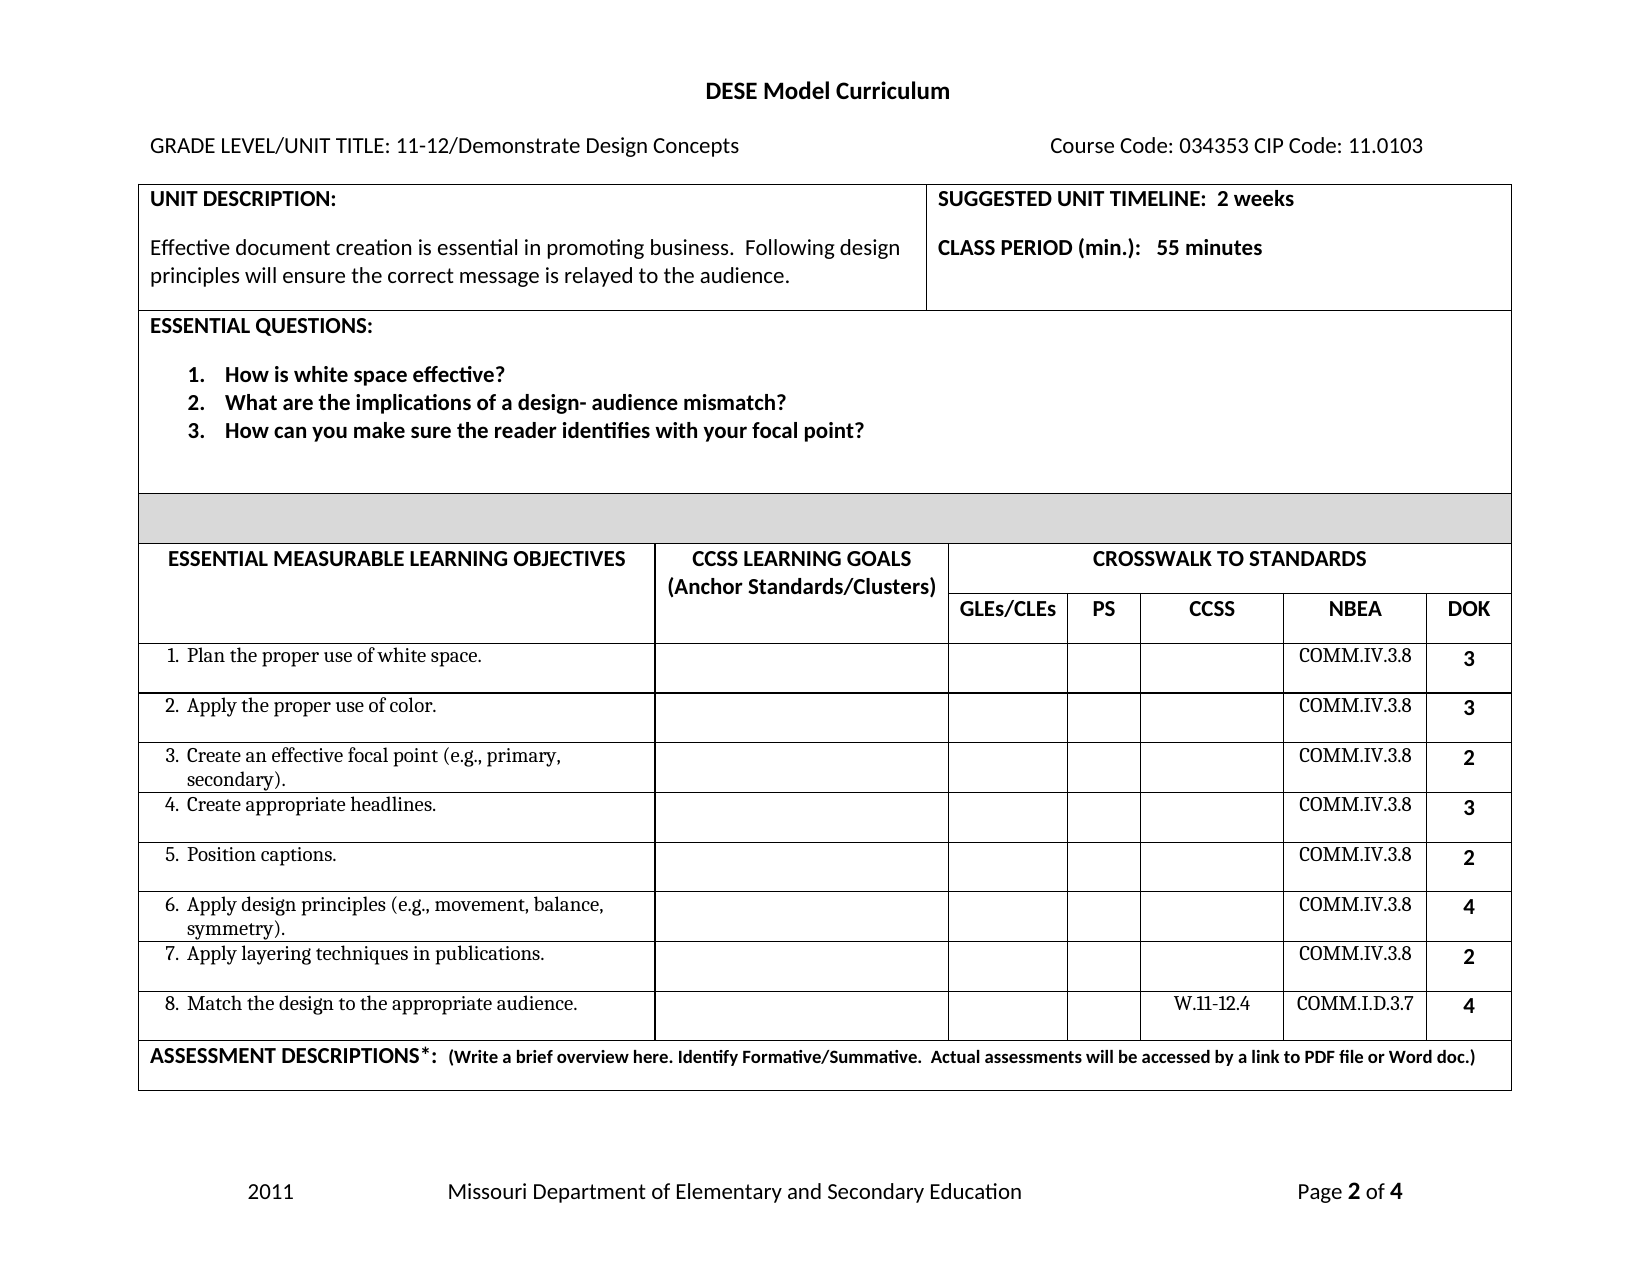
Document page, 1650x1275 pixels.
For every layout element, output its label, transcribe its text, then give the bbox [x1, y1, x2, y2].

table_cell [656, 992, 948, 1040]
table_cell 4 [1427, 892, 1511, 941]
table_cell [949, 992, 1067, 1040]
table_cell 2 [1427, 942, 1511, 991]
table_cell [656, 644, 948, 692]
table_cell DOK [1427, 594, 1511, 643]
table_cell [1141, 793, 1283, 842]
table_cell [1068, 644, 1140, 692]
table_cell UNIT DESCRIPTION: Effective document creation is essential in promoting business. Following design principles will ensure the correct message is relayed to the audience. [139, 185, 926, 310]
table_cell Create appropriate headlines. [139, 793, 654, 842]
table_cell SUGGESTED UNIT TIMELINE: 2 weeks CLASS PERIOD (min.): 55 minutes [927, 185, 1511, 310]
table_cell 4 [1427, 992, 1511, 1040]
table_cell [139, 494, 1511, 543]
table_cell [656, 843, 948, 891]
table_cell [1068, 694, 1140, 742]
table_cell [1068, 743, 1140, 792]
table_cell NBEA [1284, 594, 1426, 643]
table_cell COMM.IV.3.8 [1284, 694, 1426, 742]
table_cell [949, 694, 1067, 742]
table_cell [1141, 644, 1283, 692]
table_cell W.11-12.4 [1141, 992, 1283, 1040]
table_cell [1141, 743, 1283, 792]
table_cell 3 [1427, 694, 1511, 742]
table_cell [1068, 793, 1140, 842]
table_cell COMM.IV.3.8 [1284, 892, 1426, 941]
table_cell COMM.IV.3.8 [1284, 644, 1426, 692]
table_cell COMM.I.D.3.7 [1284, 992, 1426, 1040]
table_cell [949, 843, 1067, 891]
table_cell COMM.IV.3.8 [1284, 793, 1426, 842]
table_cell ESSENTIAL MEASURABLE LEARNING OBJECTIVES [139, 544, 654, 643]
table_cell [656, 892, 948, 941]
table_cell [949, 892, 1067, 941]
table_cell [656, 694, 948, 742]
table_cell [656, 942, 948, 991]
table_cell [1141, 892, 1283, 941]
table_cell [1141, 694, 1283, 742]
table_cell Plan the proper use of white space. [139, 644, 654, 692]
table_cell Create an effective focal point (e.g., primary, secondary). [139, 743, 654, 792]
table_cell [1141, 942, 1283, 991]
table_cell COMM.IV.3.8 [1284, 743, 1426, 792]
table_cell [949, 743, 1067, 792]
table_cell 2 [1427, 843, 1511, 891]
table_cell COMM.IV.3.8 [1284, 942, 1426, 991]
table_cell PS [1068, 594, 1140, 643]
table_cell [139, 1041, 1511, 1090]
table_cell [949, 793, 1067, 842]
table_cell [656, 743, 948, 792]
table_cell ESSENTIAL QUESTIONS: How is white space effective? What are the implications of a design- audience mismatch? How can you make sure the reader identifies with your focal point? [139, 311, 1511, 493]
table_cell GLEs/CLEs [949, 594, 1067, 643]
table_cell 3 [1427, 644, 1511, 692]
table_cell Position captions. [139, 843, 654, 891]
table_cell CCSS [1141, 594, 1283, 643]
table_cell Apply layering techniques in publications. [139, 942, 654, 991]
table_cell 3 [1427, 793, 1511, 842]
table_cell [1068, 992, 1140, 1040]
table_cell Apply the proper use of color. [139, 694, 654, 742]
table_cell [949, 942, 1067, 991]
table_cell CCSS LEARNING GOALS (Anchor Standards/Clusters) [656, 544, 948, 643]
table_cell CROSSWALK TO STANDARDS [949, 544, 1511, 593]
table_cell 2 [1427, 743, 1511, 792]
table_cell Match the design to the appropriate audience. [139, 992, 654, 1040]
table_cell COMM.IV.3.8 [1284, 843, 1426, 891]
table_cell [1141, 843, 1283, 891]
table_cell [1068, 892, 1140, 941]
table_cell [1068, 843, 1140, 891]
table_cell [656, 793, 948, 842]
table_cell Apply design principles (e.g., movement, balance, symmetry). [139, 892, 654, 941]
table_cell [1068, 942, 1140, 991]
table_cell [949, 644, 1067, 692]
